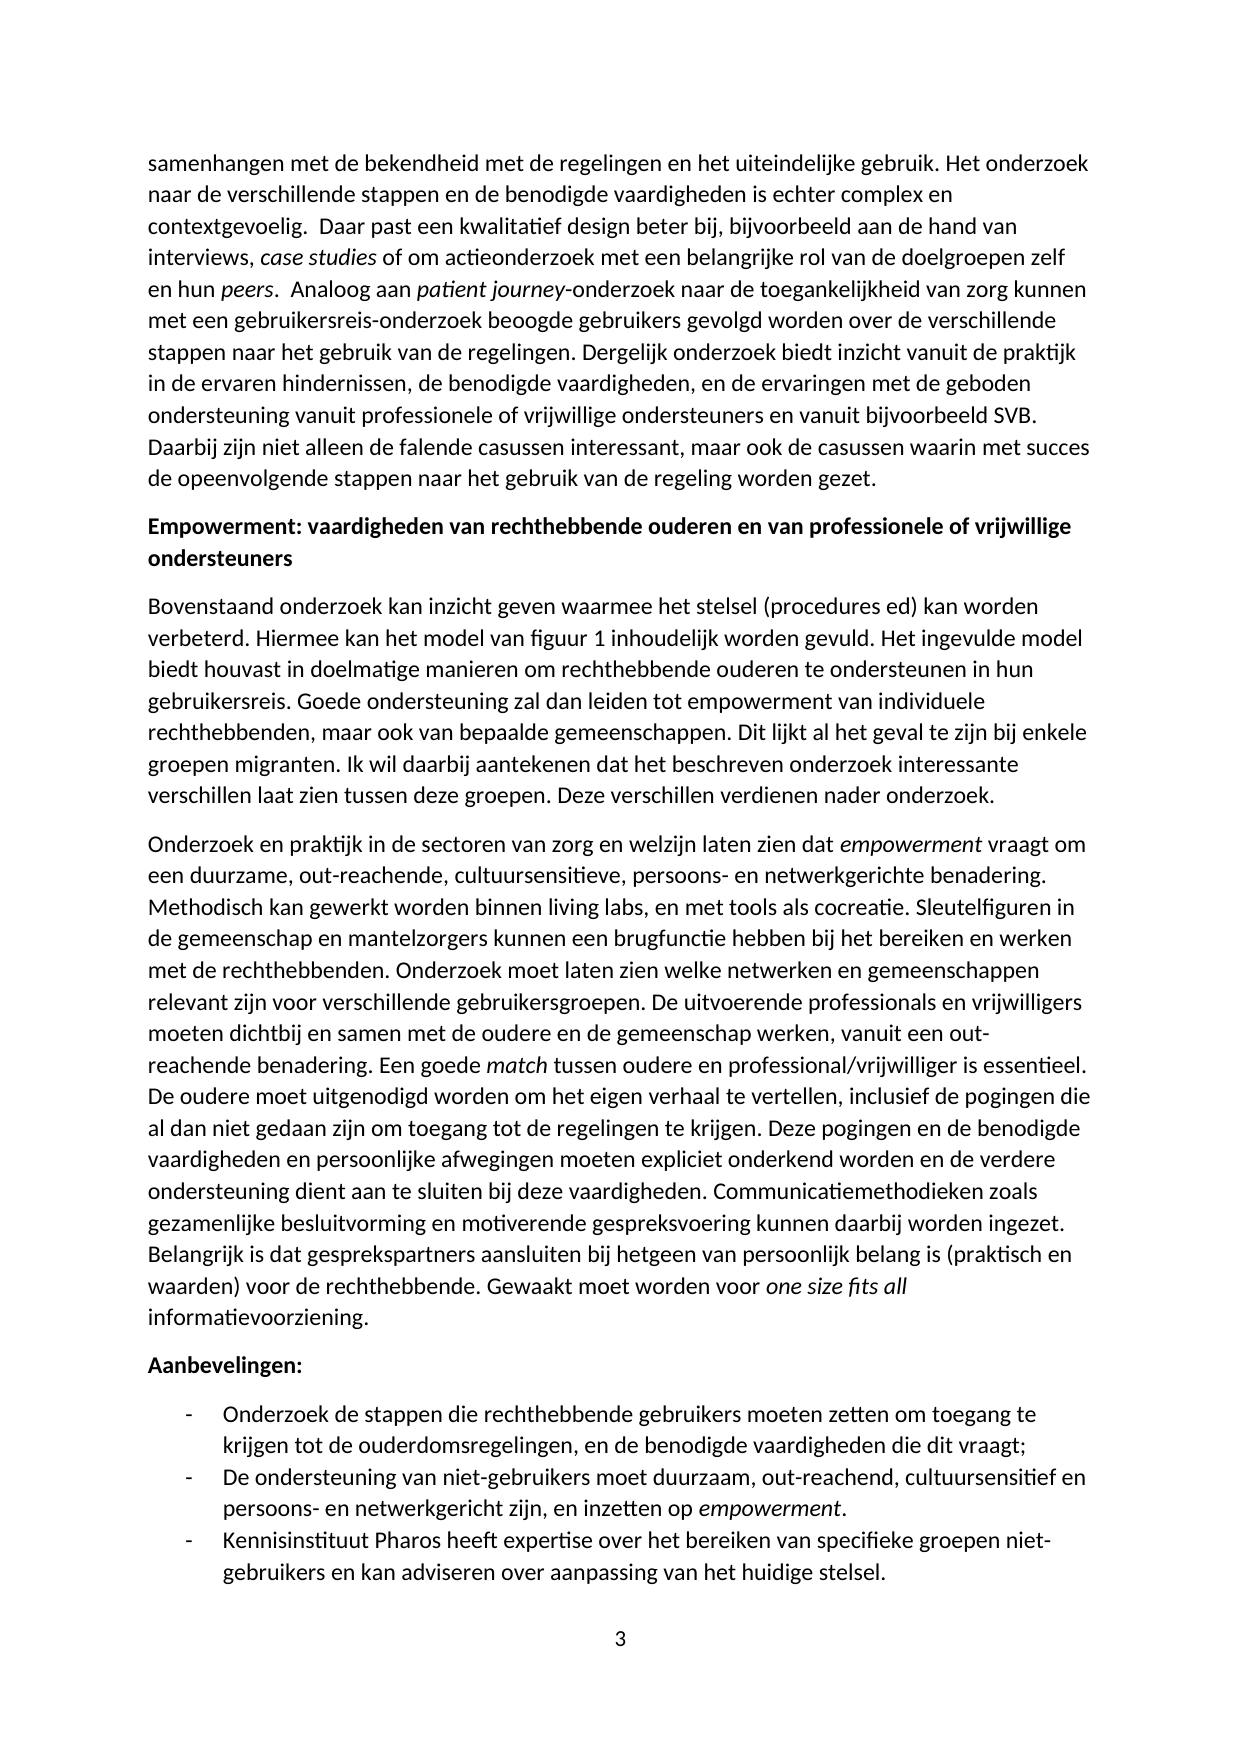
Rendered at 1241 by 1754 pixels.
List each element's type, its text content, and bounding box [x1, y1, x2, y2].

list De ondersteuning van niet-gebruikers moet duurzaam, out-reachend, cultuursensitief en persoons- en netwerkgericht zijn, en inzetten op empowerment. [185, 1462, 1093, 1523]
text Aanbevelingen: [148, 1351, 1093, 1380]
text Onderzoek en praktijk in de sectoren van zorg en welzijn laten zien dat empowerment vraagt om een duurzame, out-reachende, cultuursensitieve, persoons- en netwerkgerichte benadering. Methodisch kan gewerkt worden binnen living labs, en met tools als cocreatie. Sleutelfiguren in de gemeenschap en mantelzorgers kunnen een brugfunctie hebben bij het bereiken en werken met de rechthebbenden. Onderzoek moet laten zien welke netwerken en gemeenschappen relevant zijn voor verschillende gebruikersgroepen. De uitvoerende professionals en vrijwilligers moeten dichtbij en samen met de oudere en de gemeenschap werken, vanuit een out-reachende benadering. Een goede match tussen oudere en professional/vrijwilliger is essentieel. De oudere moet uitgenodigd worden om het eigen verhaal te vertellen, inclusief de pogingen die al dan niet gedaan zijn om toegang tot de regelingen te krijgen. Deze pogingen en de benodigde vaardigheden en persoonlijke afwegingen moeten expliciet onderkend worden en de verdere ondersteuning dient aan te sluiten bij deze vaardigheden. Communicatiemethodieken zoals gezamenlijke besluitvorming en motiverende gespreksvoering kunnen daarbij worden ingezet. Belangrijk is dat gesprekspartners aansluiten bij hetgeen van persoonlijk belang is (praktisch en waarden) voor de rechthebbende. Gewaakt moet worden voor one size fits all informatievoorziening. [148, 829, 1093, 1332]
list Kennisinstituut Pharos heeft expertise over het bereiken van specifieke groepen niet-gebruikers en kan adviseren over aanpassing van het huidige stelsel. [185, 1525, 1093, 1586]
text Bovenstaand onderzoek kan inzicht geven waarmee het stelsel (procedures ed) kan worden verbeterd. Hiermee kan het model van figuur 1 inhoudelijk worden gevuld. Het ingevulde model biedt houvast in doelmatige manieren om rechthebbende ouderen te ondersteunen in hun gebruikersreis. Goede ondersteuning zal dan leiden tot empowerment van individuele rechthebbenden, maar ook van bepaalde gemeenschappen. Dit lijkt al het geval te zijn bij enkele groepen migranten. Ik wil daarbij aantekenen dat het beschreven onderzoek interessante verschillen laat zien tussen deze groepen. Deze verschillen verdienen nader onderzoek. [148, 591, 1093, 810]
text Empowerment: vaardigheden van rechthebbende ouderen en van professionele of vrijwillige ondersteuners [148, 511, 1093, 572]
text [148, 148, 1093, 492]
list Onderzoek de stappen die rechthebbende gebruikers moeten zetten om toegang te krijgen tot de ouderdomsregelingen, en de benodigde vaardigheden die dit vraagt; [185, 1399, 1093, 1459]
